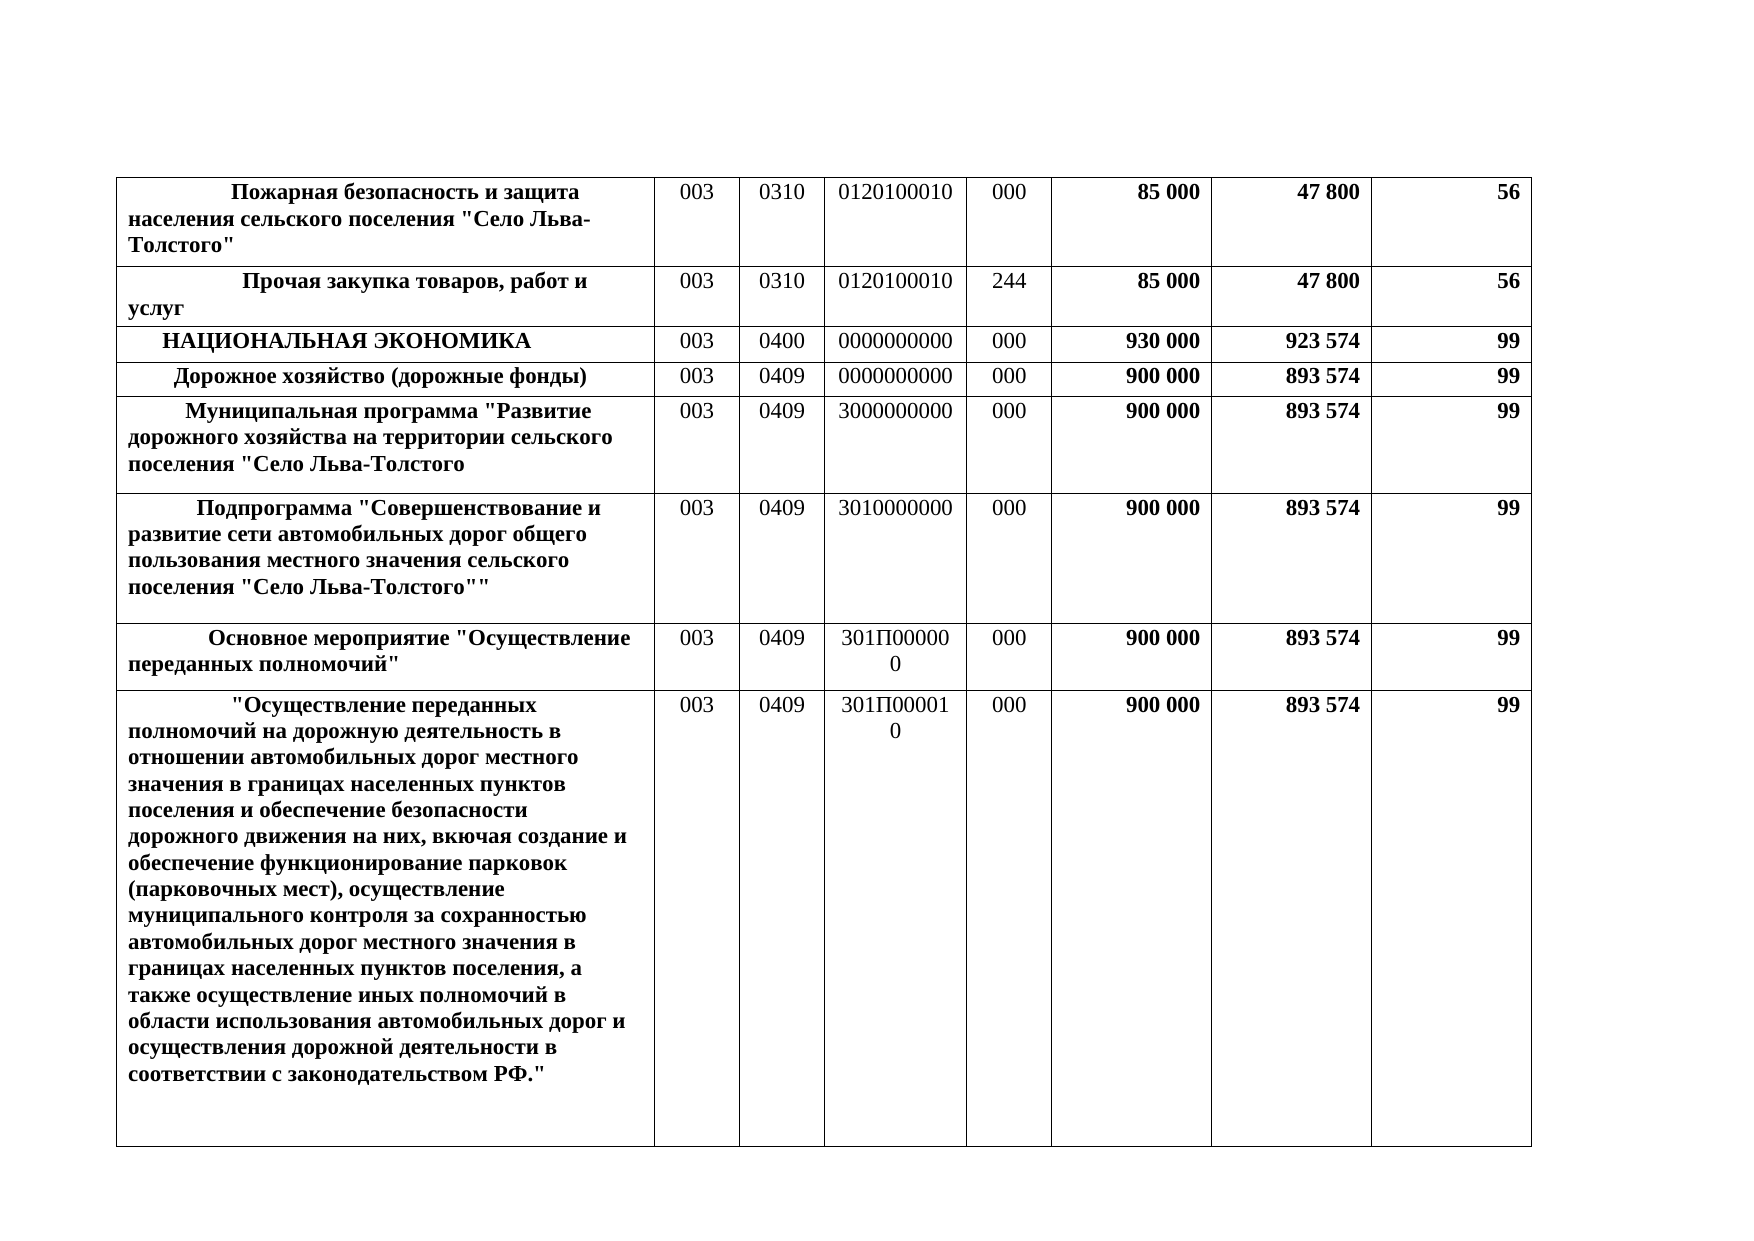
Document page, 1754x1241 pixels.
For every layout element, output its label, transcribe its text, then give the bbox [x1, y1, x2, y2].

table_cell 0120100010 [825, 178, 966, 266]
table_cell 99 [1372, 624, 1531, 690]
table_cell 3000000000 [825, 397, 966, 493]
table_cell 0000000000 [825, 363, 966, 396]
table_cell 900 000 [1052, 624, 1211, 690]
table_cell 0310 [740, 178, 824, 266]
table_cell 99 [1372, 494, 1531, 622]
table_cell 85 000 [1052, 267, 1211, 326]
table_cell 893 574 [1212, 494, 1371, 622]
table_cell 900 000 [1052, 691, 1211, 1146]
table_cell 0120100010 [825, 267, 966, 326]
table_cell 003 [655, 363, 739, 396]
table_cell 99 [1372, 327, 1531, 362]
table_cell 0000000000 [825, 327, 966, 362]
table_cell 99 [1372, 363, 1531, 396]
table_cell Дорожное хозяйство (дорожные фонды) [117, 363, 654, 396]
table_cell 301П000000 [825, 624, 966, 690]
table_cell 56 [1372, 178, 1531, 266]
table_cell 000 [967, 691, 1051, 1146]
table_cell 893 574 [1212, 624, 1371, 690]
table_cell 0310 [740, 267, 824, 326]
table_cell 893 574 [1212, 397, 1371, 493]
table_cell 47 800 [1212, 178, 1371, 266]
table_cell 893 574 [1212, 691, 1371, 1146]
table_cell Пожарная безопасность и защита населения сельского поселения "Село Льва-Толстого" [117, 178, 654, 266]
table_cell 000 [967, 327, 1051, 362]
table_cell 900 000 [1052, 397, 1211, 493]
table_cell 003 [655, 397, 739, 493]
table_cell 0409 [740, 363, 824, 396]
table_cell 47 800 [1212, 267, 1371, 326]
table_cell 003 [655, 267, 739, 326]
table_cell 99 [1372, 397, 1531, 493]
table_cell 301П000010 [825, 691, 966, 1146]
table_cell 56 [1372, 267, 1531, 326]
table_cell 000 [967, 397, 1051, 493]
table_cell 900 000 [1052, 494, 1211, 622]
table_cell 3010000000 [825, 494, 966, 622]
table_cell 000 [967, 363, 1051, 396]
table_cell 0409 [740, 624, 824, 690]
table_cell 003 [655, 327, 739, 362]
table_cell 000 [967, 494, 1051, 622]
table_cell НАЦИОНАЛЬНАЯ ЭКОНОМИКА [117, 327, 654, 362]
table_cell 003 [655, 691, 739, 1146]
table_cell Муниципальная программа "Развитие дорожного хозяйства на территории сельского поселения "Село Льва-Толстого [117, 397, 654, 493]
table_cell 85 000 [1052, 178, 1211, 266]
table_cell 893 574 [1212, 363, 1371, 396]
table_cell 003 [655, 178, 739, 266]
table_cell Прочая закупка товаров, работ и услуг [117, 267, 654, 326]
table_cell 003 [655, 494, 739, 622]
table_cell 000 [967, 624, 1051, 690]
table_cell 000 [967, 178, 1051, 266]
table_cell Подпрограмма "Совершенствование и развитие сети автомобильных дорог общего пользования местного значения сельского поселения "Село Льва-Толстого"" [117, 494, 654, 622]
table_cell 244 [967, 267, 1051, 326]
table_cell 900 000 [1052, 363, 1211, 396]
table_cell 930 000 [1052, 327, 1211, 362]
table_cell 003 [655, 624, 739, 690]
table_cell 99 [1372, 691, 1531, 1146]
table_cell 923 574 [1212, 327, 1371, 362]
table_cell "Осуществление переданных полномочий на дорожную деятельность в отношении автомобильных дорог местного значения в границах населенных пунктов поселения и обеспечение безопасности дорожного движения на них, вкючая создание и обеспечение функционирование парковок (парковочных мест), осуществление муниципального контроля за сохранностью автомобильных дорог местного значения в границах населенных пунктов поселения, а также осуществление иных полномочий в области использования автомобильных дорог и осуществления дорожной деятельности в соответствии с законодательством РФ." [117, 691, 654, 1146]
table_cell 0400 [740, 327, 824, 362]
table_cell Основное мероприятие "Осуществление переданных полномочий" [117, 624, 654, 690]
table_cell 0409 [740, 397, 824, 493]
table_cell 0409 [740, 494, 824, 622]
table_cell 0409 [740, 691, 824, 1146]
